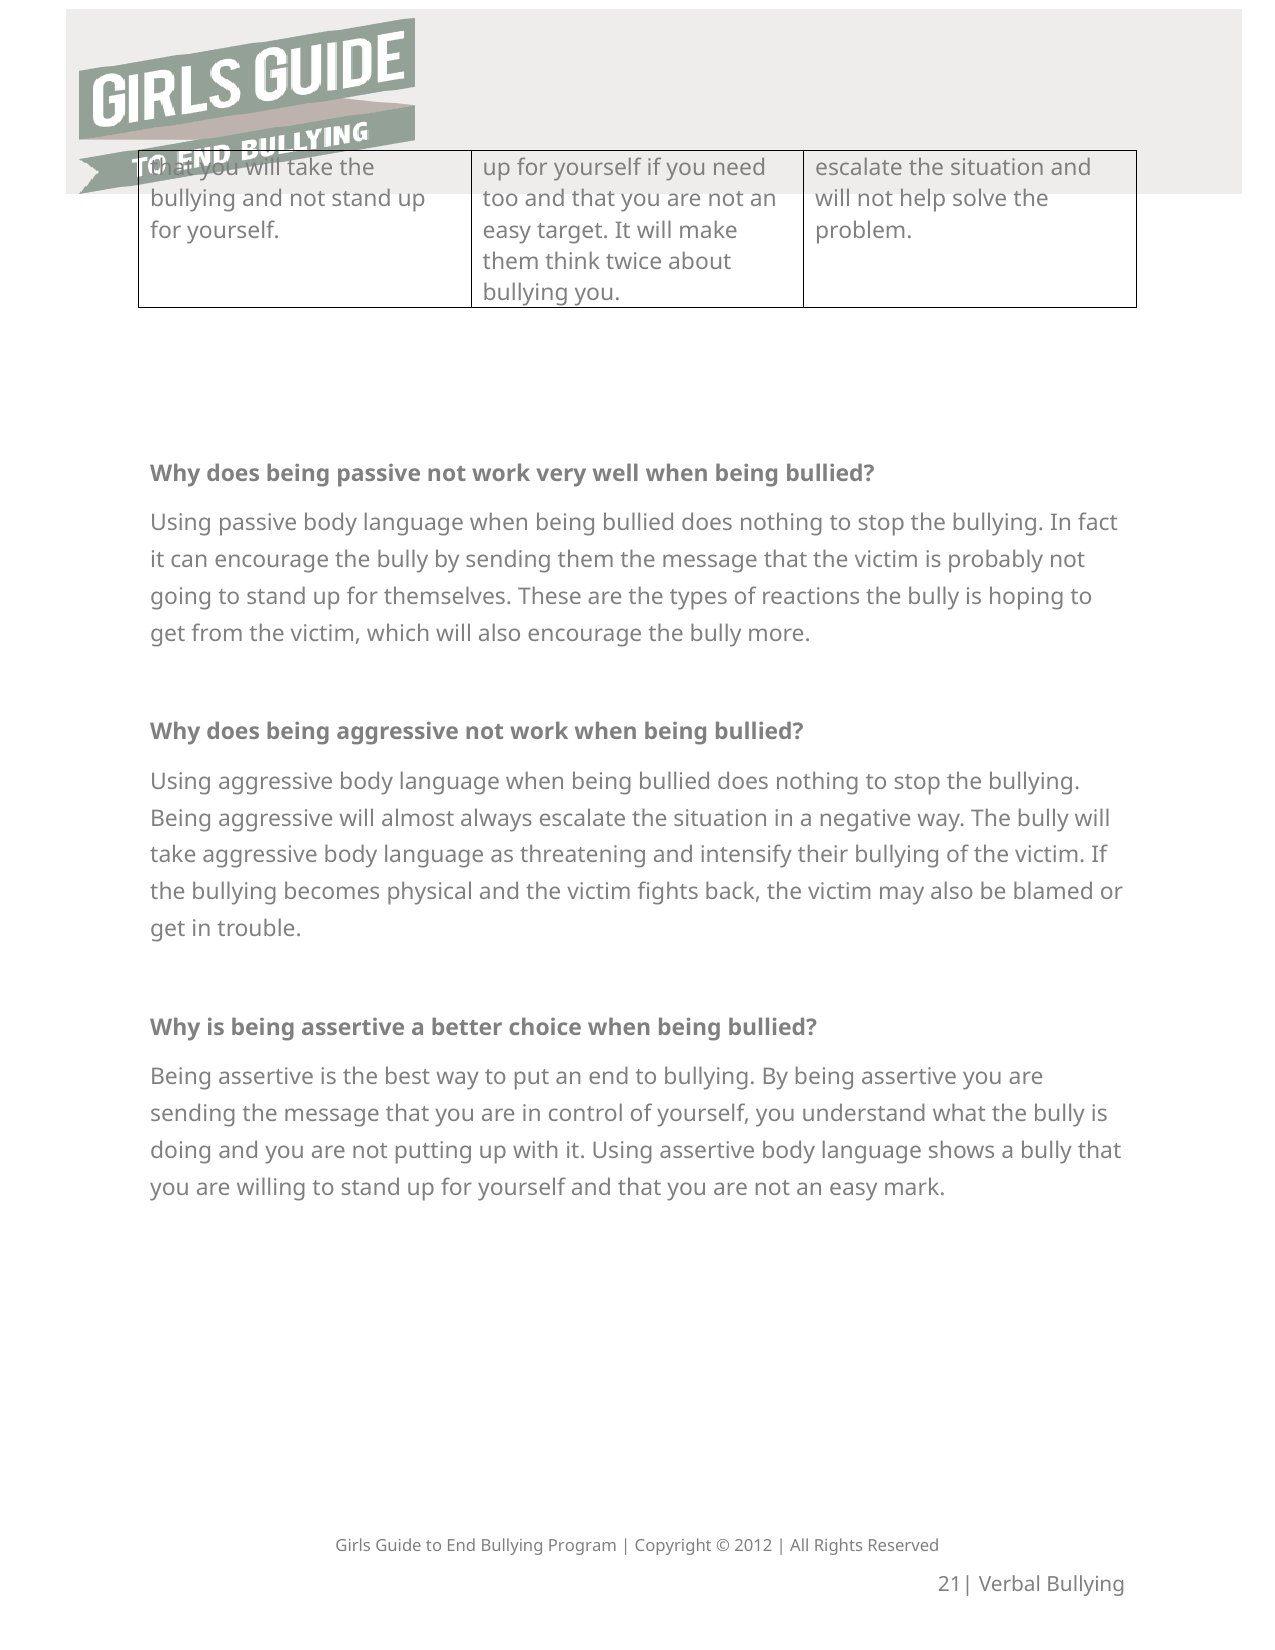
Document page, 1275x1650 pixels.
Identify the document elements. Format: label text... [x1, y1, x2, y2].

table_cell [804, 151, 1136, 307]
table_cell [139, 151, 471, 307]
text Why is being assertive a better choice when being bullied? [150, 1011, 1125, 1042]
text Why does being aggressive not work when being bullied? [150, 715, 1125, 746]
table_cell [472, 151, 803, 307]
text Using aggressive body language when being bullied does nothing to stop the bullying. Being aggressive will almost always escalate the situation in a negative way. The bully will take aggressive body language as threatening and intensify their bullying of the victim. If the bullying becomes physical and the victim fights back, the victim may also be blamed or get in trouble. [150, 764, 1125, 943]
text Being assertive is the best way to put an end to bullying. By being assertive you are sending the message that you are in control of yourself, you understand what the bully is doing and you are not putting up with it. Using assertive body language shows a bully that you are willing to stand up for yourself and that you are not an easy mark. [150, 1060, 1125, 1202]
picture [65, 7, 1243, 211]
text Using passive body language when being bullied does nothing to stop the bullying. In fact it can encourage the bully by sending them the message that the victim is probably not going to stand up for themselves. These are the types of reactions the bully is hoping to get from the victim, which will also encourage the bully more. [150, 506, 1125, 648]
text Why does being passive not work very well when being bullied? [150, 456, 1125, 488]
